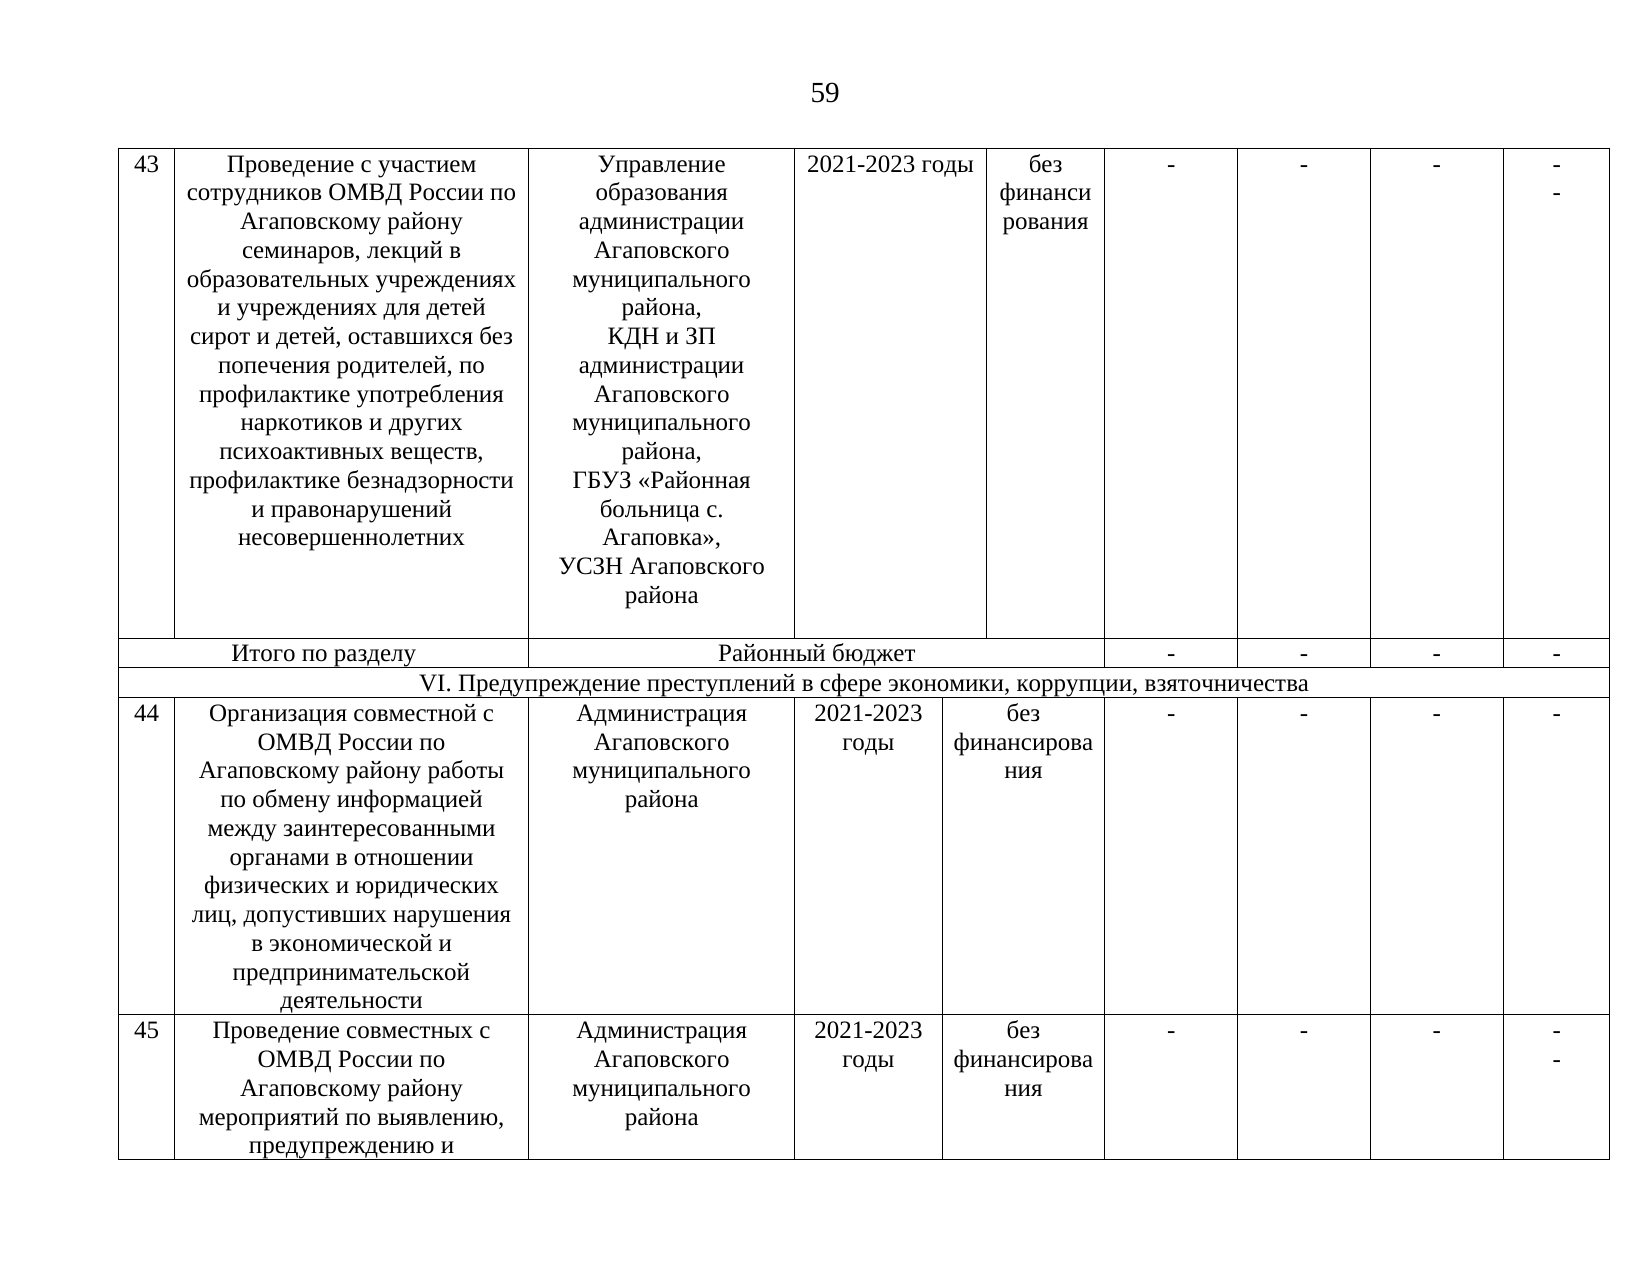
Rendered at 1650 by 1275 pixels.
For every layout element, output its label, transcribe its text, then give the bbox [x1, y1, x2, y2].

table_cell - [1105, 698, 1237, 1014]
table_cell - [1105, 149, 1237, 637]
table_cell - [1238, 639, 1370, 667]
table_cell 2021-2023 годы [795, 1015, 942, 1159]
table_cell Районный бюджет [529, 639, 1104, 667]
table_cell VI. Предупреждение преступлений в сфере экономики, коррупции, взяточничества [119, 668, 1609, 697]
table_cell - - [1504, 1015, 1609, 1159]
table_cell без финансирования [943, 698, 1104, 1014]
table_cell без финансирования [987, 149, 1104, 637]
table_cell - [1105, 639, 1237, 667]
table_cell Организация совместной с ОМВД России по Агаповскому району работы по обмену информацией между заинтересованными органами в отношении физических и юридических лиц, допустивших нарушения в экономической и предпринимательской деятельности [175, 698, 528, 1014]
table_cell - - [1504, 149, 1609, 637]
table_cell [529, 1015, 794, 1159]
table_cell - [1238, 149, 1370, 637]
table_cell - [1371, 698, 1503, 1014]
table_cell - [1105, 1015, 1237, 1159]
table_cell Итого по разделу [119, 639, 528, 667]
table_cell - [1371, 639, 1503, 667]
table_cell 45 [119, 1015, 174, 1159]
table_cell - [1238, 698, 1370, 1014]
table_cell Администрация Агаповского муниципального района [529, 698, 794, 1014]
table_cell 2021-2023 годы [795, 698, 942, 1014]
table_cell 2021-2023 годы [795, 149, 986, 637]
table_cell Управление образования администрации Агаповского муниципального района, КДН и ЗП администрации Агаповского муниципального района, ГБУЗ «Районная больница с. Агаповка», УСЗН Агаповского района [529, 149, 794, 637]
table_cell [175, 1015, 528, 1159]
table_cell 43 [119, 149, 174, 637]
table_cell без финансирования [943, 1015, 1104, 1159]
table_cell - [1504, 698, 1609, 1014]
table_cell Проведение с участием сотрудников ОМВД России по Агаповскому району семинаров, лекций в образовательных учреждениях и учреждениях для детей сирот и детей, оставшихся без попечения родителей, по профилактике употребления наркотиков и других психоактивных веществ, профилактике безнадзорности и правонарушений несовершеннолетних [175, 149, 528, 637]
table_cell - [1238, 1015, 1370, 1159]
table_cell - [1371, 1015, 1503, 1159]
table_cell - [1504, 639, 1609, 667]
table_cell - [1371, 149, 1503, 637]
table_cell 44 [119, 698, 174, 1014]
